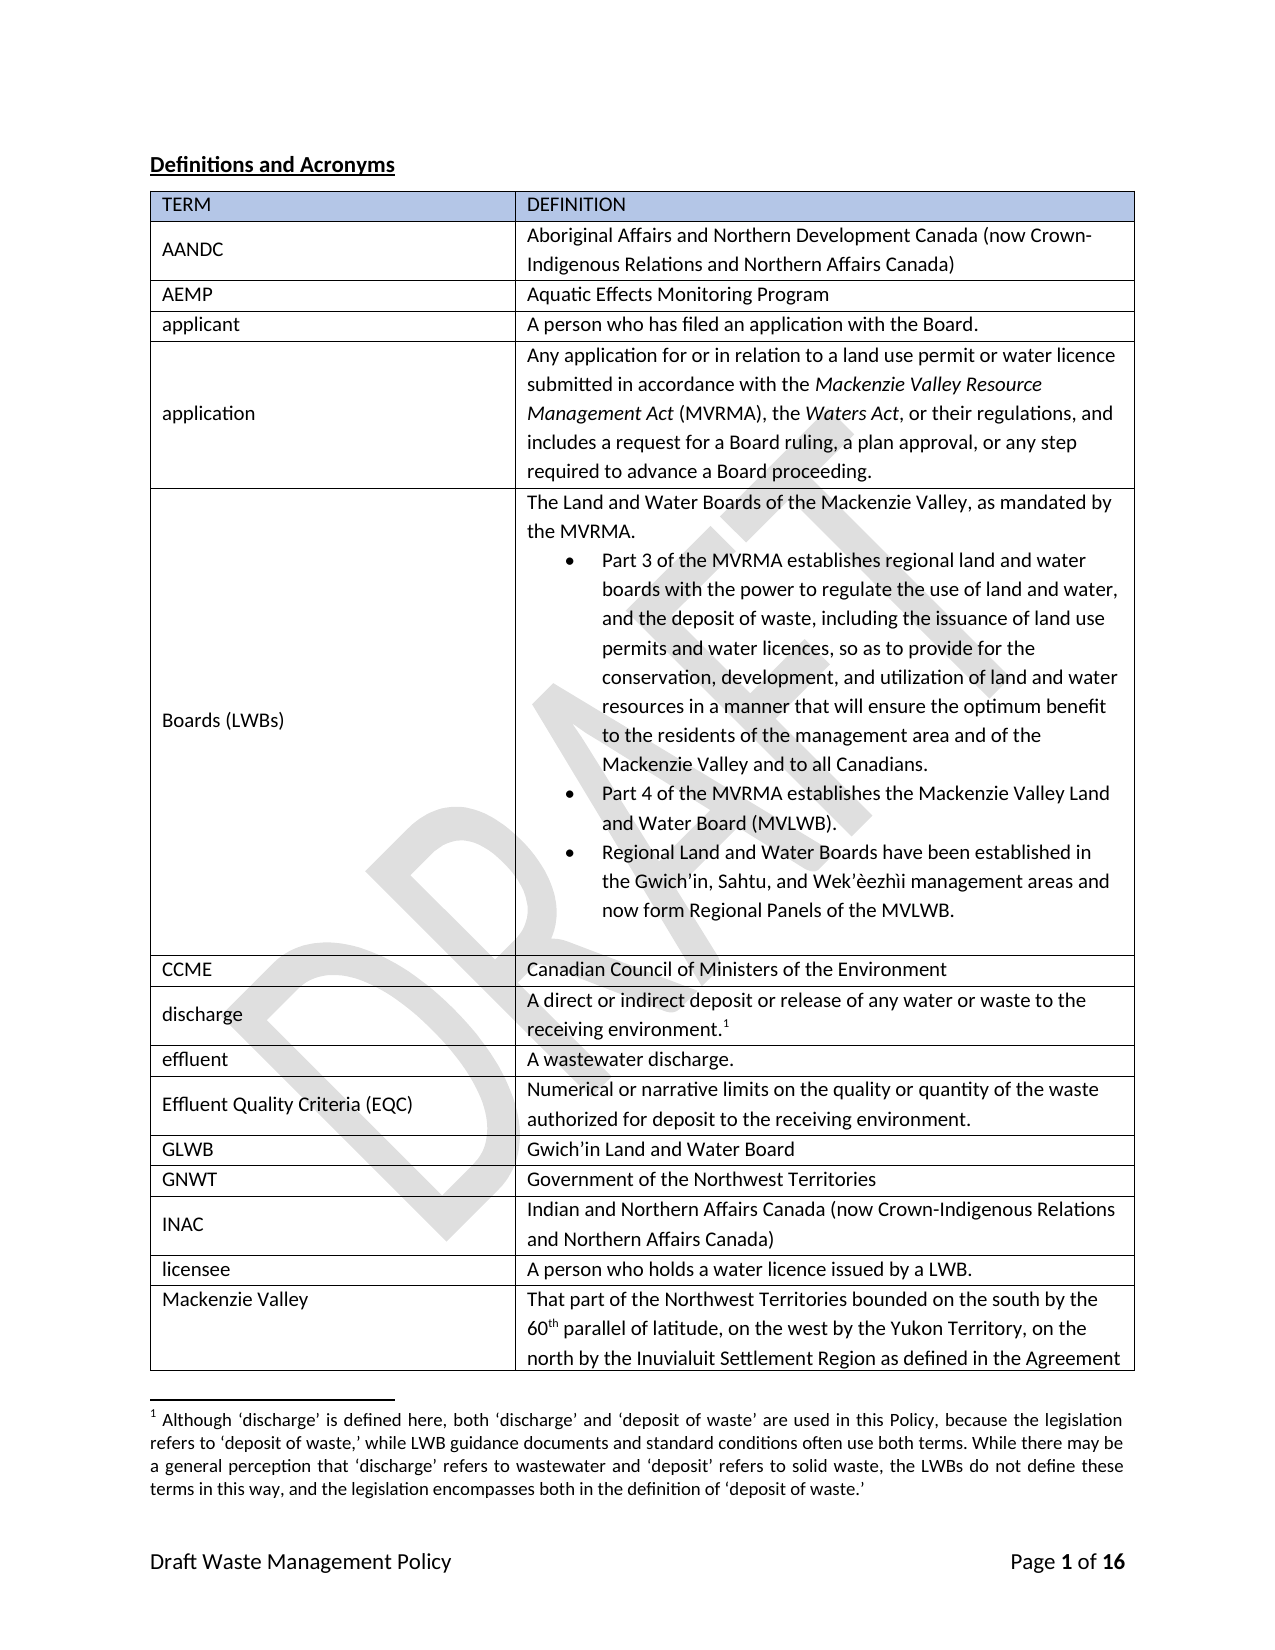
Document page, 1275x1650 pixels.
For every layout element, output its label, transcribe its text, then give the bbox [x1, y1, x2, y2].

table_cell AEMP [151, 281, 515, 311]
table_cell Boards (LWBs) [151, 489, 515, 955]
table_cell effluent [151, 1046, 515, 1076]
table_cell Mackenzie Valley [151, 1286, 515, 1370]
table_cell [516, 1286, 1134, 1370]
table_cell AANDC [151, 222, 515, 280]
table_cell A wastewater discharge. [516, 1046, 1134, 1076]
table_cell Aboriginal Affairs and Northern Development Canada (now Crown-Indigenous Relations and Northern Affairs Canada) [516, 222, 1134, 280]
table_cell licensee [151, 1256, 515, 1285]
table_cell Government of the Northwest Territories [516, 1166, 1134, 1196]
table_header DEFINITION [516, 192, 1134, 221]
table_cell Indian and Northern Affairs Canada (now Crown-Indigenous Relations and Northern Affairs Canada) [516, 1197, 1134, 1255]
table_cell CCME [151, 956, 515, 986]
table_cell Aquatic Effects Monitoring Program [516, 281, 1134, 311]
subtitle Definitions and Acronyms [150, 150, 1125, 178]
table_cell INAC [151, 1197, 515, 1255]
table_cell applicant [151, 312, 515, 341]
table_cell Gwich’in Land and Water Board [516, 1136, 1134, 1165]
table_cell Numerical or narrative limits on the quality or quantity of the waste authorized for deposit to the receiving environment. [516, 1077, 1134, 1135]
table_cell A person who has filed an application with the Board. [516, 312, 1134, 341]
table_cell GNWT [151, 1166, 515, 1196]
table_cell Effluent Quality Criteria (EQC) [151, 1077, 515, 1135]
table_cell A person who holds a water licence issued by a LWB. [516, 1256, 1134, 1285]
table_header TERM [151, 192, 515, 221]
table_cell A direct or indirect deposit or release of any water or waste to the receiving environment. [516, 987, 1134, 1045]
table_cell GLWB [151, 1136, 515, 1165]
table_cell application [151, 342, 515, 488]
table_cell The Land and Water Boards of the Mackenzie Valley, as mandated by the MVRMA. Part 3 of the MVRMA establishes regional land and water boards with the power to regulate the use of land and water, and the deposit of waste, including the issuance of land use permits and water licences, so as to provide for the conservation, development, and utilization of land and water resources in a manner that will ensure the optimum benefit to the residents of the management area and of the Mackenzie Valley and to all Canadians. Part 4 of the MVRMA establishes the Mackenzie Valley Land and Water Board (MVLWB). Regional Land and Water Boards have been established in the Gwich’in, Sahtu, and Wek’èezhìi management areas and now form Regional Panels of the MVLWB. [516, 489, 1134, 955]
table_cell Canadian Council of Ministers of the Environment [516, 956, 1134, 986]
table_cell Any application for or in relation to a land use permit or water licence submitted in accordance with the Mackenzie Valley Resource Management Act (MVRMA), the Waters Act, or their regulations, and includes a request for a Board ruling, a plan approval, or any step required to advance a Board proceeding. [516, 342, 1134, 488]
table_cell discharge [151, 987, 515, 1045]
